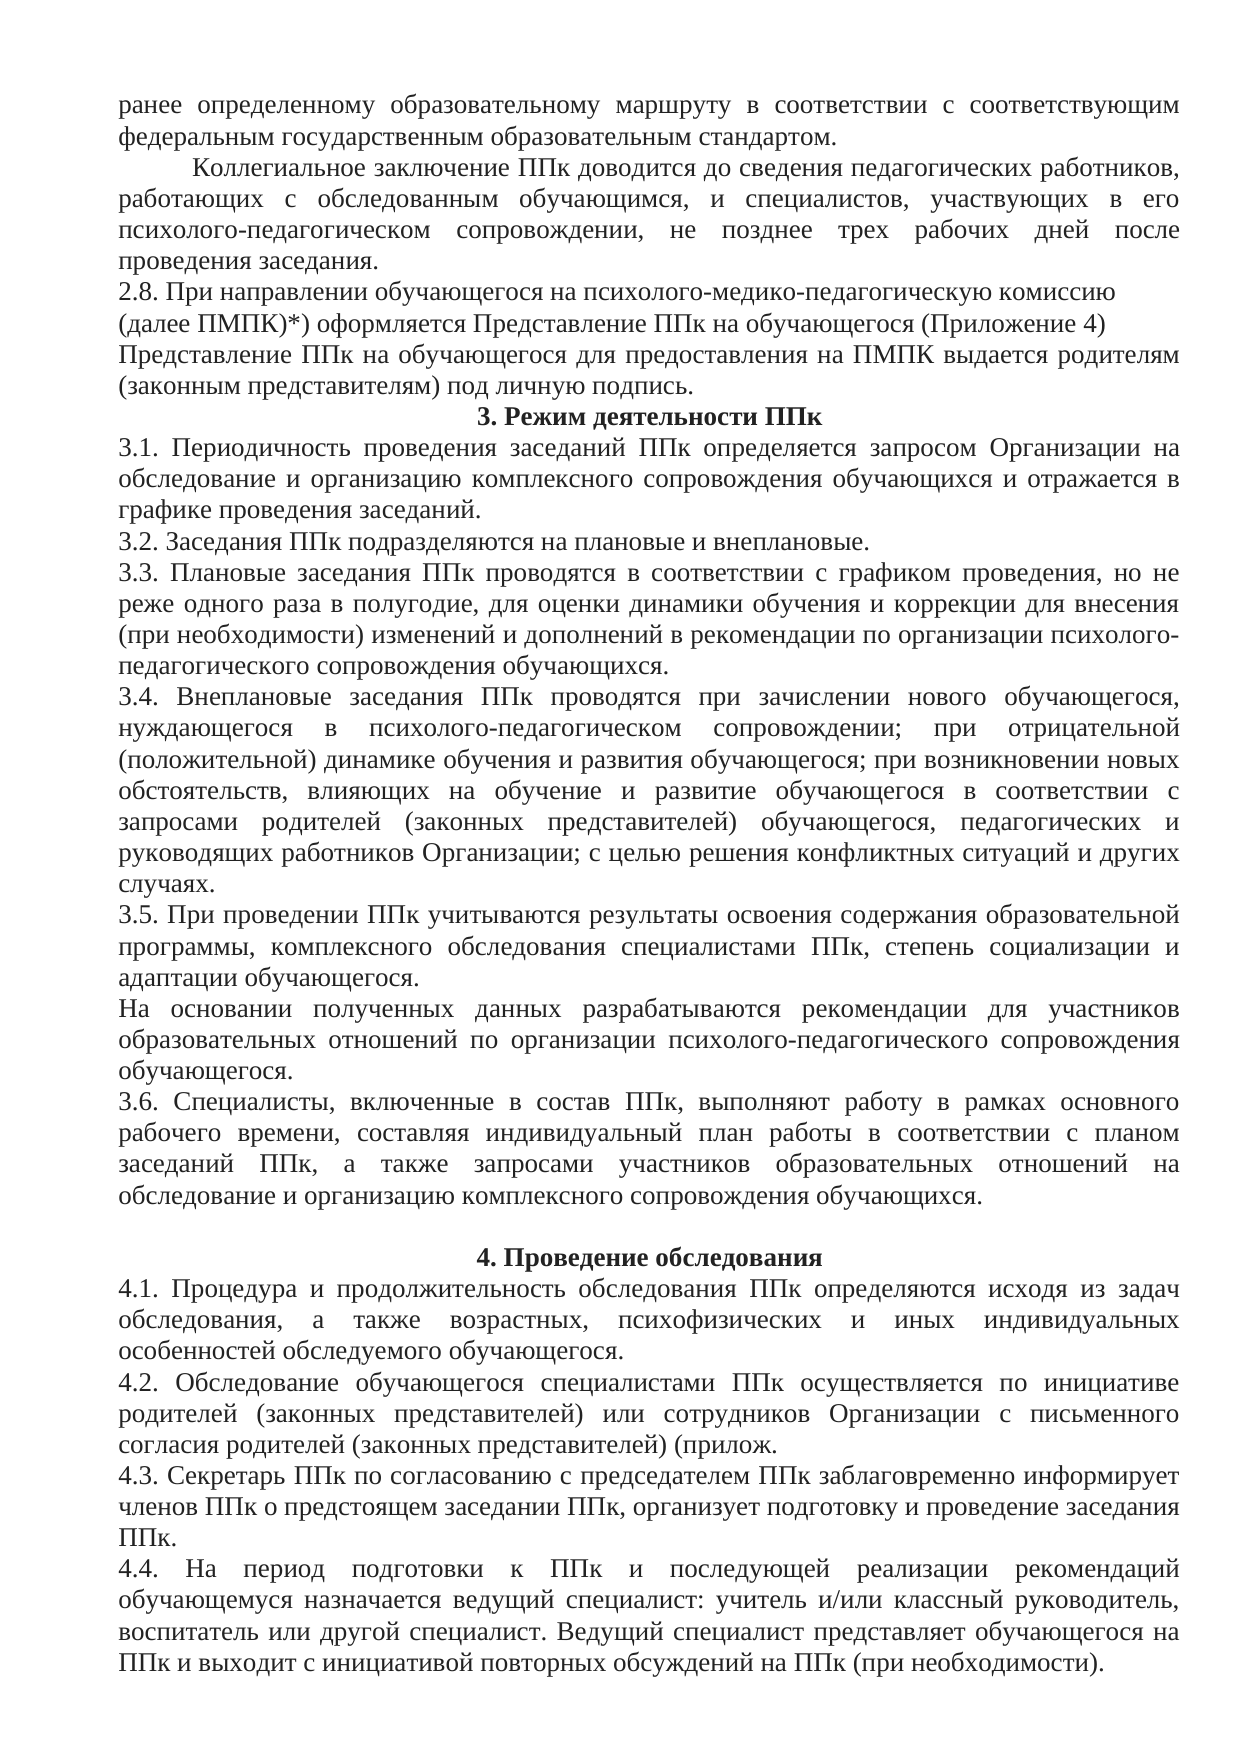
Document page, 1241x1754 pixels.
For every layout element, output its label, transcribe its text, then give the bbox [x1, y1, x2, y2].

text 4.3. Секретарь ППк по согласованию с председателем ППк заблаговременно информирует членов ППк о предстоящем заседании ППк, организует подготовку и проведение заседания ППк. [118, 1459, 1181, 1552]
text 3.1. Периодичность проведения заседаний ППк определяется запросом Организации на обследование и организацию комплексного сопровождения обучающихся и отражается в графике проведения заседаний. [118, 431, 1181, 525]
text 3.5. При проведении ППк учитываются результаты освоения содержания образовательной программы, комплексного обследования специалистами ППк, степень социализации и адаптации обучающегося. [118, 898, 1181, 992]
text 3.2. Заседания ППк подразделяются на плановые и внеплановые. [118, 525, 1181, 556]
text 2.8. При направлении обучающегося на психолого-медико-педагогическую комиссию [118, 276, 1181, 307]
text Коллегиальное заключение ППк доводится до сведения педагогических работников, работающих с обследованным обучающимся, и специалистов, участвующих в его психолого-педагогическом сопровождении, не позднее трех рабочих дней после проведения заседания. [118, 151, 1181, 276]
text 4.1. Процедура и продолжительность обследования ППк определяются исходя из задач обследования, а также возрастных, психофизических и иных индивидуальных особенностей обследуемого обучающегося. [118, 1272, 1181, 1366]
text На основании полученных данных разрабатываются рекомендации для участников образовательных отношений по организации психолого-педагогического сопровождения обучающегося. [118, 992, 1181, 1085]
text 3.6. Специалисты, включенные в состав ППк, выполняют работу в рамках основного рабочего времени, составляя индивидуальный план работы в соответствии с планом заседаний ППк, а также запросами участников образовательных отношений на обследование и организацию комплексного сопровождения обучающихся. [118, 1085, 1181, 1210]
text (далее ПМПК)*) оформляется Представление ППк на обучающегося (Приложение 4) [118, 307, 1181, 338]
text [118, 89, 1181, 151]
text 3.3. Плановые заседания ППк проводятся в соответствии с графиком проведения, но не реже одного раза в полугодие, для оценки динамики обучения и коррекции для внесения (при необходимости) изменений и дополнений в рекомендации по организации психолого-педагогического сопровождения обучающихся. [118, 556, 1181, 680]
text 3.4. Внеплановые заседания ППк проводятся при зачислении нового обучающегося, нуждающегося в психолого-педагогическом сопровождении; при отрицательной (положительной) динамике обучения и развития обучающегося; при возникновении новых обстоятельств, влияющих на обучение и развитие обучающегося в соответствии с запросами родителей (законных представителей) обучающегося, педагогических и руководящих работников Организации; с целью решения конфликтных ситуаций и других случаях. [118, 680, 1181, 898]
text 3. Режим деятельности ППк [118, 400, 1181, 431]
text 4. Проведение обследования [118, 1241, 1181, 1272]
text Представление ППк на обучающегося для предоставления на ПМПК выдается родителям (законным представителям) под личную подпись. [118, 338, 1181, 400]
text 4.2. Обследование обучающегося специалистами ППк осуществляется по инициативе родителей (законных представителей) или сотрудников Организации с письменного согласия родителей (законных представителей) (прилож. [118, 1366, 1181, 1459]
text 4.4. На период подготовки к ППк и последующей реализации рекомендаций обучающемуся назначается ведущий специалист: учитель и/или классный руководитель, воспитатель или другой специалист. Ведущий специалист представляет обучающегося на ППк и выходит с инициативой повторных обсуждений на ППк (при необходимости). [118, 1552, 1181, 1677]
